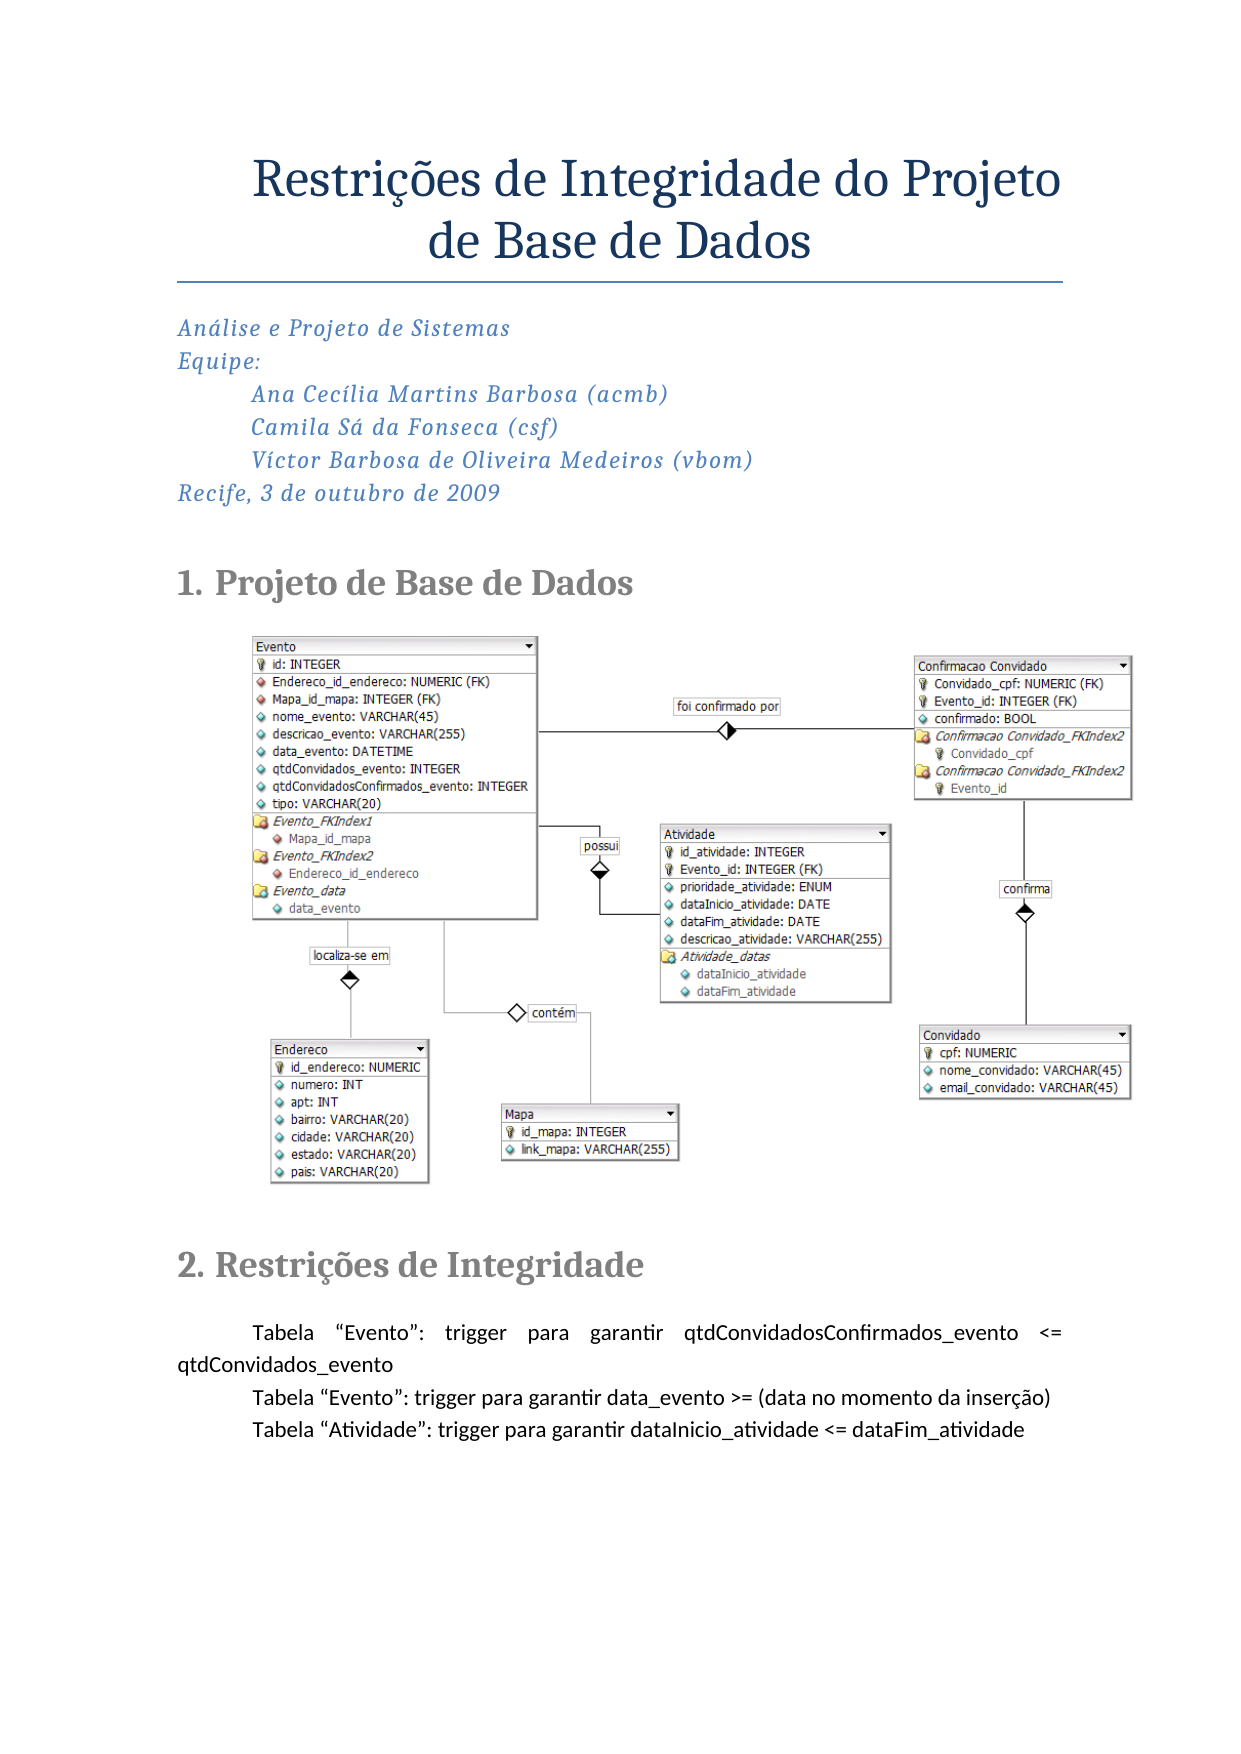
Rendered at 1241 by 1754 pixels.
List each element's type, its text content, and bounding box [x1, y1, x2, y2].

subtitle Equipe: [177, 347, 1063, 376]
title Restrições de Integridade do Projeto de Base de Dados [177, 148, 1063, 281]
text Tabela “Evento”: trigger para garantir qtdConvidadosConfirmados_evento <= qtdConvidados_evento [177, 1318, 1063, 1378]
text Tabela “Evento”: trigger para garantir data_evento >= (data no momento da inserção) [177, 1383, 1063, 1411]
text Tabela “Atividade”: trigger para garantir dataInicio_atividade <= dataFim_atividade [177, 1415, 1063, 1443]
subtitle Restrições de Integridade [177, 1244, 1063, 1287]
subtitle Camila Sá da Fonseca (csf) [251, 413, 1063, 442]
subtitle Recife, 3 de outubro de 2009 [177, 479, 1063, 508]
subtitle Ana Cecília Martins Barbosa (acmb) [251, 380, 1063, 409]
subtitle Análise e Projeto de Sistemas [177, 314, 1063, 343]
subtitle Projeto de Base de Dados [177, 562, 1063, 605]
picture [252, 636, 1138, 1190]
subtitle Víctor Barbosa de Oliveira Medeiros (vbom) [251, 446, 1063, 475]
